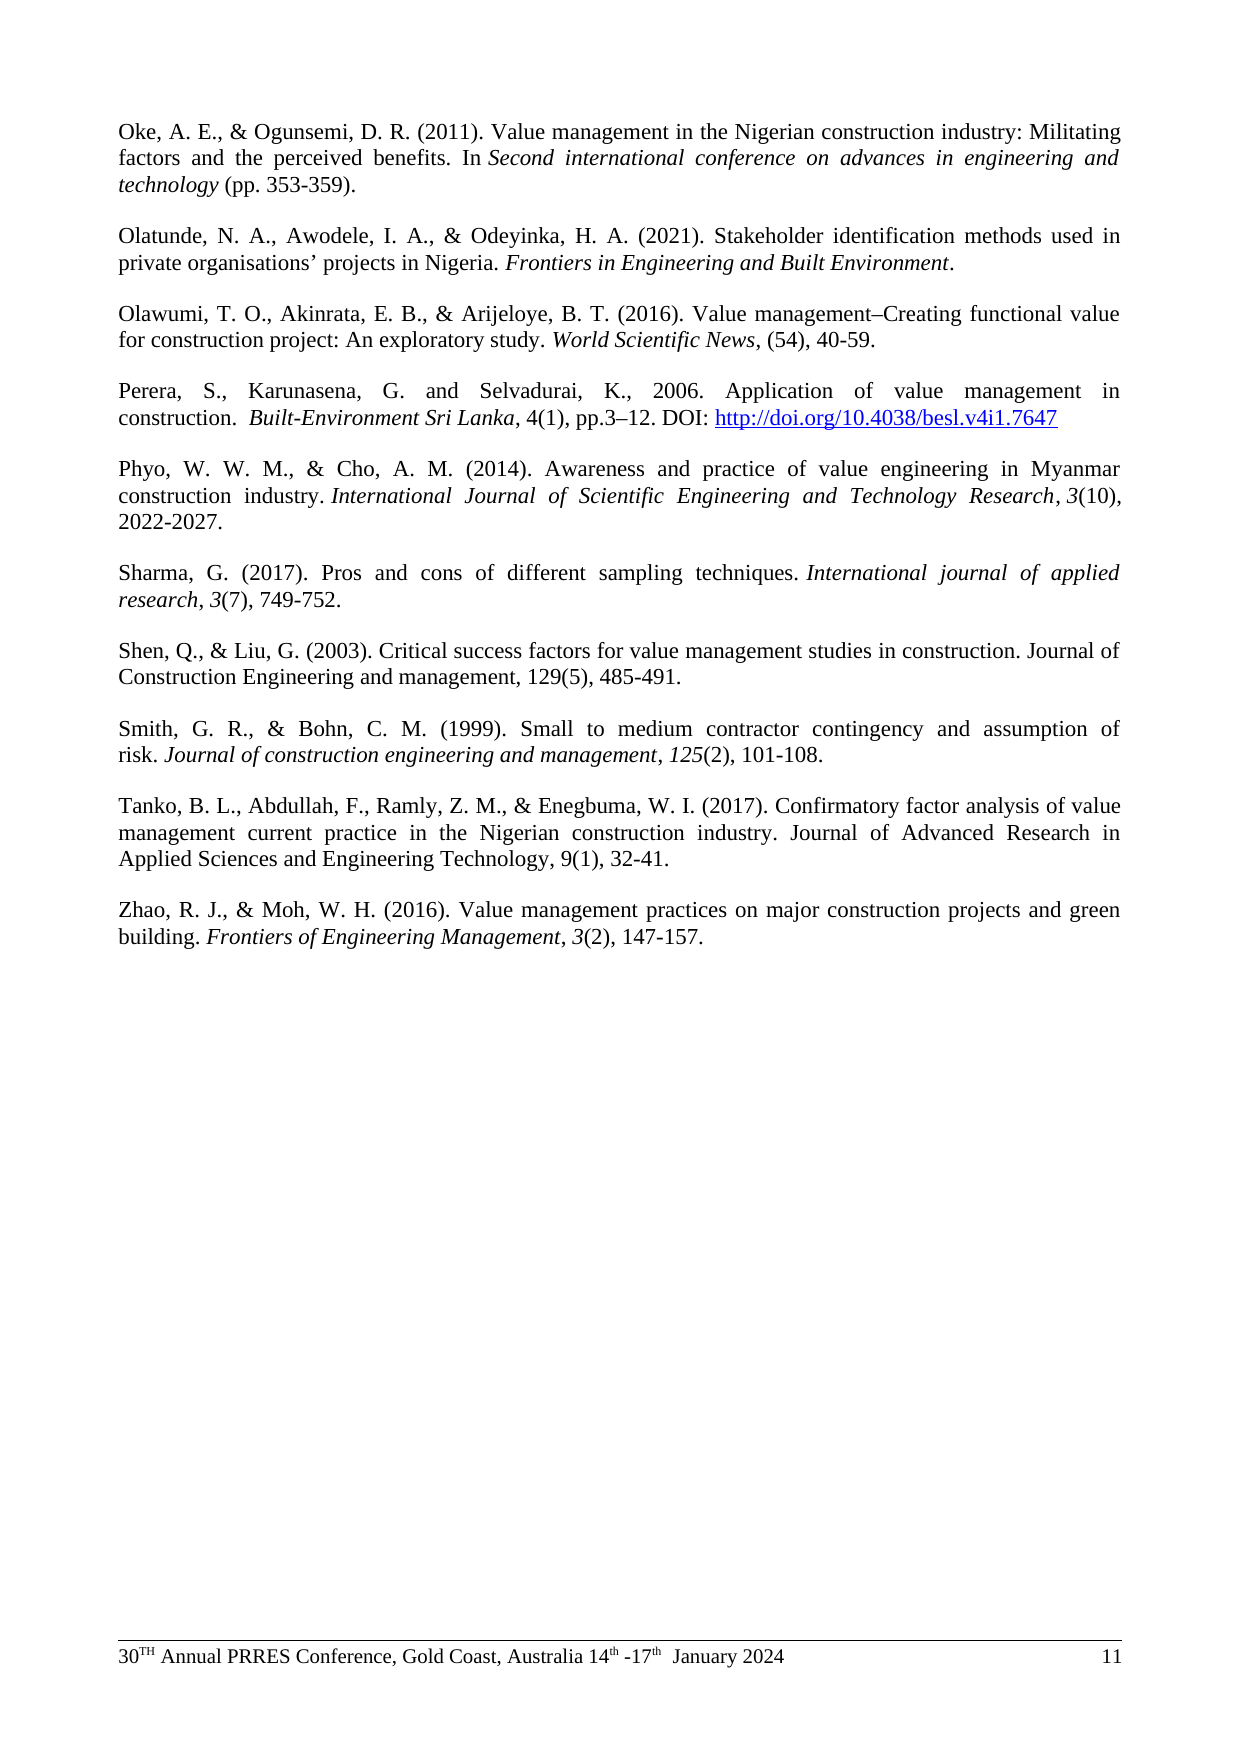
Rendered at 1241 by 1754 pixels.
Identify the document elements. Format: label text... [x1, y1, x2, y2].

text Shen, Q., & Liu, G. (2003). Critical success factors for value management studies in construction. Journal of Construction Engineering and management, 129(5), 485-491. [118, 637, 1122, 690]
text Olawumi, T. O., Akinrata, E. B., & Arijeloye, B. T. (2016). Value management–Creating functional value for construction project: An exploratory study. World Scientific News, (54), 40-59. [118, 300, 1122, 353]
text Oke, A. E., & Ogunsemi, D. R. (2011). Value management in the Nigerian construction industry: Militating factors and the perceived benefits. In Second international conference on advances in engineering and technology (pp. 353-359). [118, 118, 1122, 197]
text Tanko, B. L., Abdullah, F., Ramly, Z. M., & Enegbuma, W. I. (2017). Confirmatory factor analysis of value management current practice in the Nigerian construction industry. Journal of Advanced Research in Applied Sciences and Engineering Technology, 9(1), 32-41. [118, 792, 1122, 872]
text Perera, S., Karunasena, G. and Selvadurai, K., 2006. Application of value management in construction. Built-Environment Sri Lanka, 4(1), pp.3–12. DOI: http://doi.org/10.4038/besl.v4i1.7647 [118, 378, 1122, 430]
text Olatunde, N. A., Awodele, I. A., & Odeyinka, H. A. (2021). Stakeholder identification methods used in private organisations’ projects in Nigeria. Frontiers in Engineering and Built Environment. [118, 222, 1122, 275]
text Zhao, R. J., & Moh, W. H. (2016). Value management practices on major construction projects and green building. Frontiers of Engineering Management, 3(2), 147-157. [118, 897, 1122, 949]
text Sharma, G. (2017). Pros and cons of different sampling techniques. International journal of applied research, 3(7), 749-752. [118, 559, 1122, 612]
text Phyo, W. W. M., & Cho, A. M. (2014). Awareness and practice of value engineering in Myanmar construction industry. International Journal of Scientific Engineering and Technology Research, 3(10), 2022-2027. [118, 455, 1122, 534]
text Smith, G. R., & Bohn, C. M. (1999). Small to medium contractor contingency and assumption of risk. Journal of construction engineering and management, 125(2), 101-108. [118, 715, 1122, 767]
